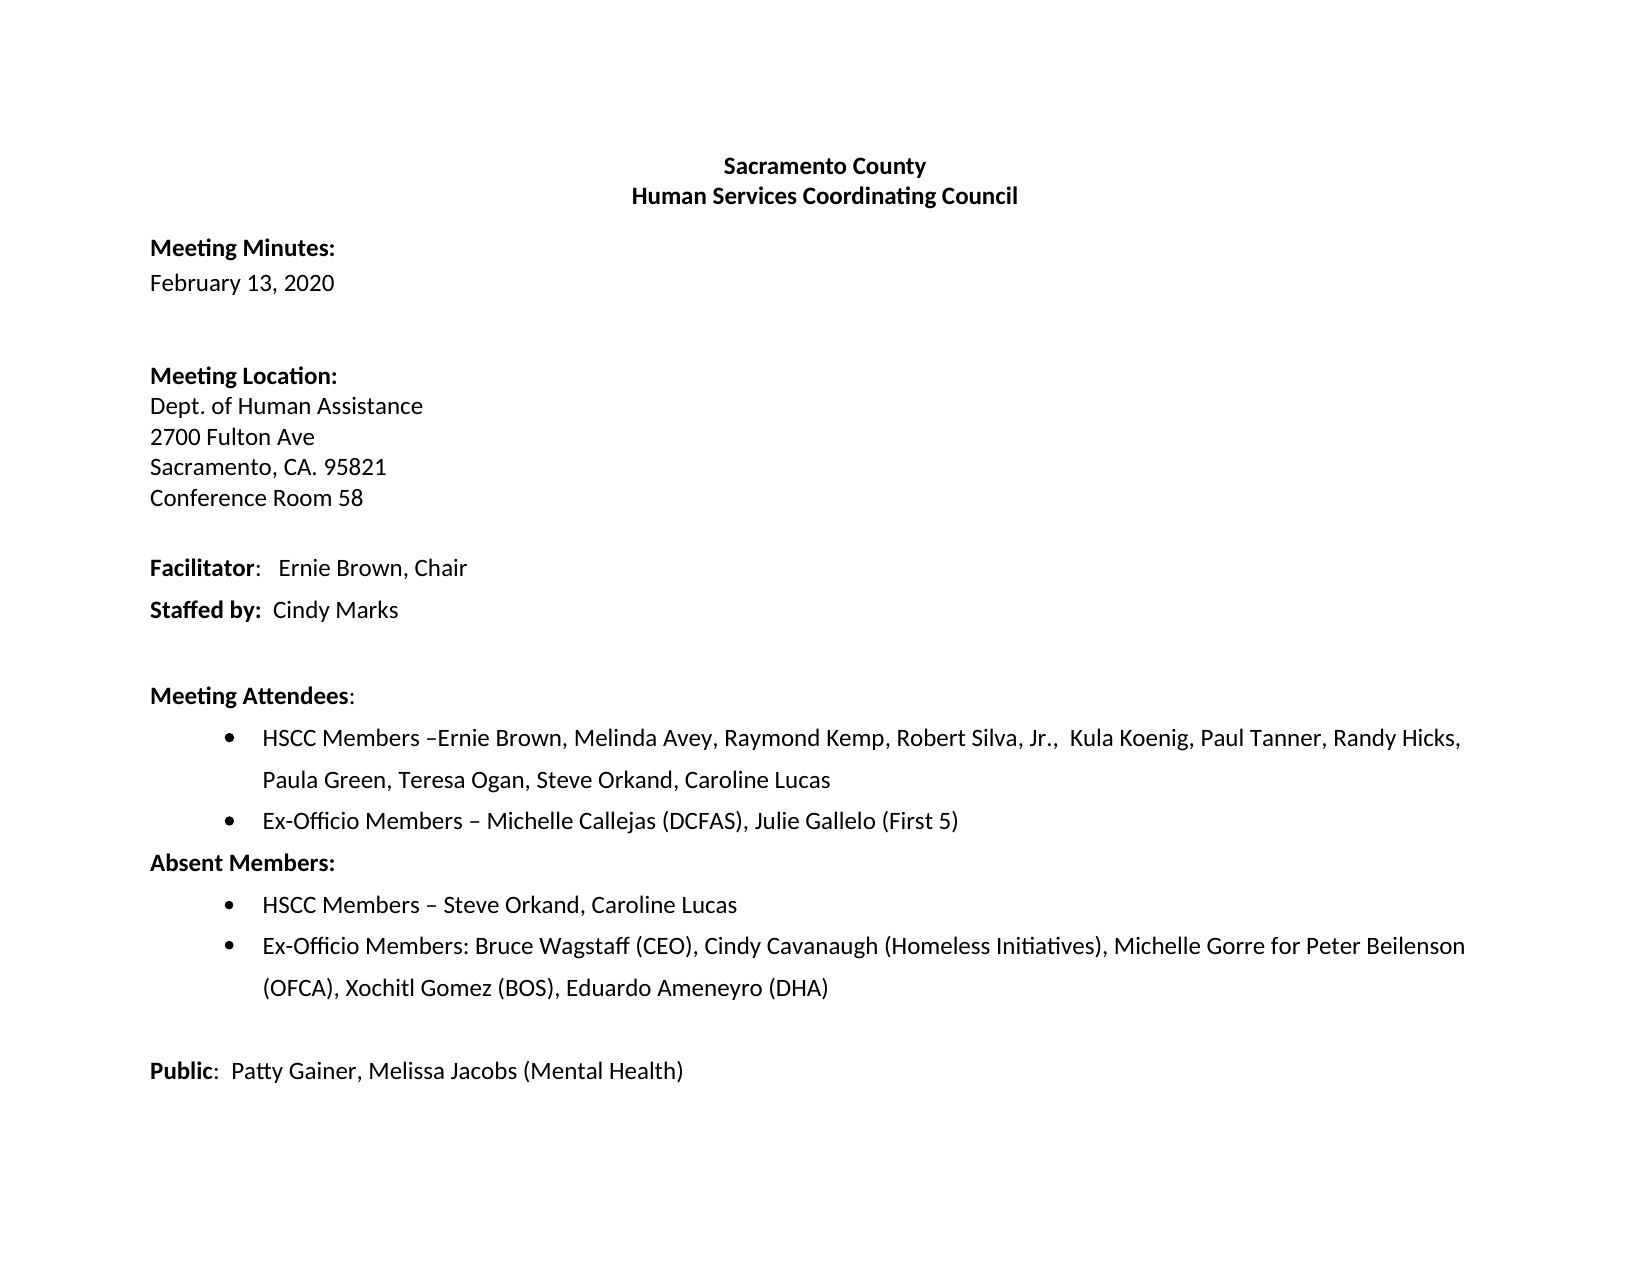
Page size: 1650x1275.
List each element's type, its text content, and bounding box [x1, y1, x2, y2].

text 2700 Fulton Ave [150, 421, 1500, 451]
list HSCC Members – Steve Orkand, Caroline Lucas [225, 880, 1500, 921]
list HSCC Members –Ernie Brown, Melinda Avey, Raymond Kemp, Robert Silva, Jr., Kula Koenig, Paul Tanner, Randy Hicks, Paula Green, Teresa Ogan, Steve Orkand, Caroline Lucas [225, 713, 1500, 796]
text Absent Members: [150, 838, 1500, 880]
list Ex-Officio Members – Michelle Callejas (DCFAS), Julie Gallelo (First 5) [225, 796, 1500, 838]
text Meeting Attendees: [150, 671, 1500, 713]
text Sacramento, CA. 95821 [150, 451, 1500, 482]
subtitle Sacramento County Human Services Coordinating Council [150, 150, 1500, 211]
text Conference Room 58 [150, 482, 1500, 512]
text Public: Patty Gainer, Melissa Jacobs (Mental Health) [150, 1046, 1500, 1088]
list Ex-Officio Members: Bruce Wagstaff (CEO), Cindy Cavanaugh (Homeless Initiatives), Michelle Gorre for Peter Beilenson (OFCA), Xochitl Gomez (BOS), Eduardo Ameneyro (DHA) [225, 921, 1500, 1005]
subtitle Meeting Minutes: February 13, 2020 [150, 232, 1500, 297]
text Meeting Location: [150, 349, 1500, 390]
text Dept. of Human Assistance [150, 390, 1500, 421]
text Facilitator: Ernie Brown, Chair [150, 541, 1500, 583]
text Staffed by: Cindy Marks [150, 583, 1500, 624]
